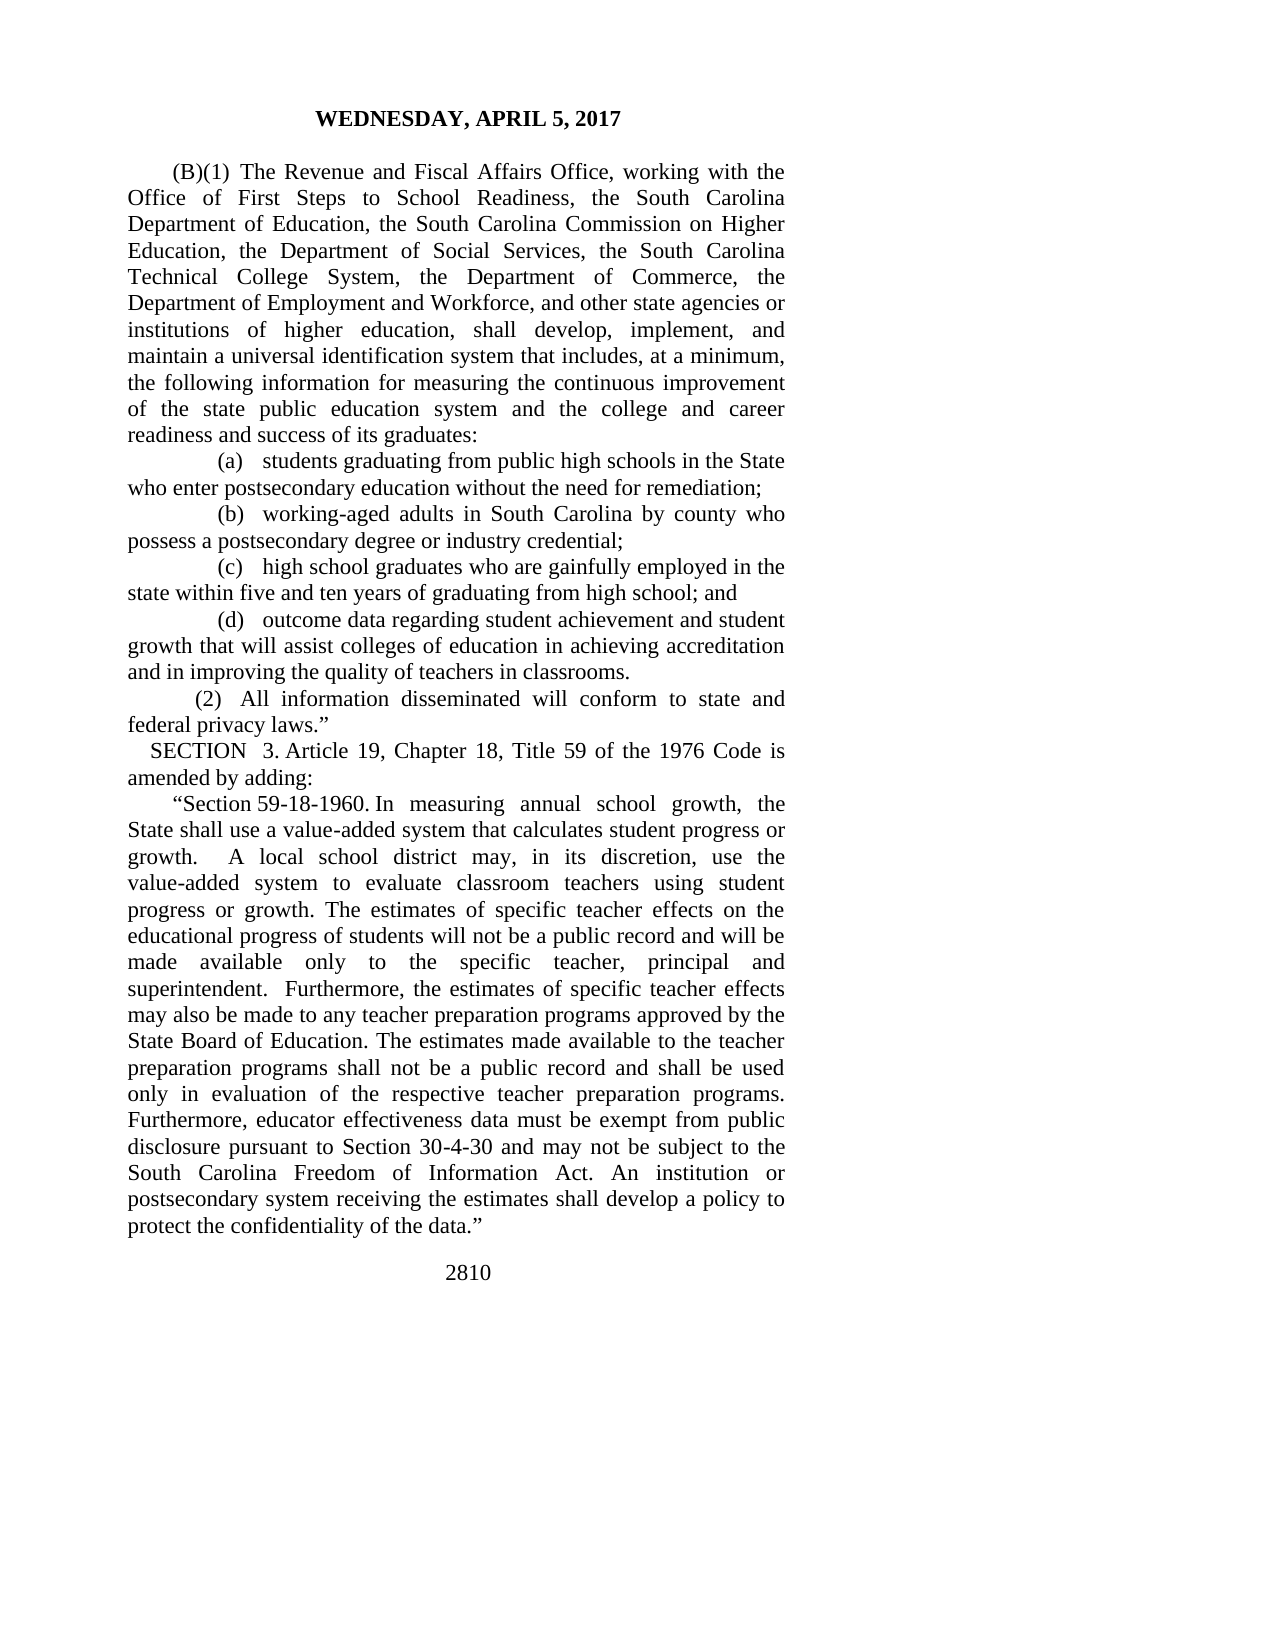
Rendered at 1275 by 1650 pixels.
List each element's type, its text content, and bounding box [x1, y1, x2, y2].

text (c) high school graduates who are gainfully employed in the state within five and ten years of graduating from high school; and [127, 553, 786, 606]
text (B)(1) The Revenue and Fiscal Affairs Office, working with the Office of First Steps to School Readiness, the South Carolina Department of Education, the South Carolina Commission on Higher Education, the Department of Social Services, the South Carolina Technical College System, the Department of Commerce, the Department of Employment and Workforce, and other state agencies or institutions of higher education, shall develop, implement, and maintain a universal identification system that includes, at a minimum, the following information for measuring the continuous improvement of the state public education system and the college and career readiness and success of its graduates: [127, 158, 786, 448]
text “Section 59-18-1960. In measuring annual school growth, the State shall use a value-added system that calculates student progress or growth. A local school district may, in its discretion, use the value-added system to evaluate classroom teachers using student progress or growth. The estimates of specific teacher effects on the educational progress of students will not be a public record and will be made available only to the specific teacher, principal and superintendent. Furthermore, the estimates of specific teacher effects may also be made to any teacher preparation programs approved by the State Board of Education. The estimates made available to the teacher preparation programs shall not be a public record and shall be used only in evaluation of the respective teacher preparation programs. Furthermore, educator effectiveness data must be exempt from public disclosure pursuant to Section 30-4-30 and may not be subject to the South Carolina Freedom of Information Act. An institution or postsecondary system receiving the estimates shall develop a policy to protect the confidentiality of the data.” [127, 790, 786, 1238]
text (d) outcome data regarding student achievement and student growth that will assist colleges of education in achieving accreditation and in improving the quality of teachers in classrooms. [127, 606, 786, 685]
text (a) students graduating from public high schools in the State who enter postsecondary education without the need for remediation; [127, 448, 786, 500]
text (b) working-aged adults in South Carolina by county who possess a postsecondary degree or industry credential; [127, 500, 786, 553]
text (2) All information disseminated will conform to state and federal privacy laws.” [127, 685, 786, 737]
text SECTION 3. Article 19, Chapter 18, Title 59 of the 1976 Code is amended by adding: [127, 737, 786, 790]
